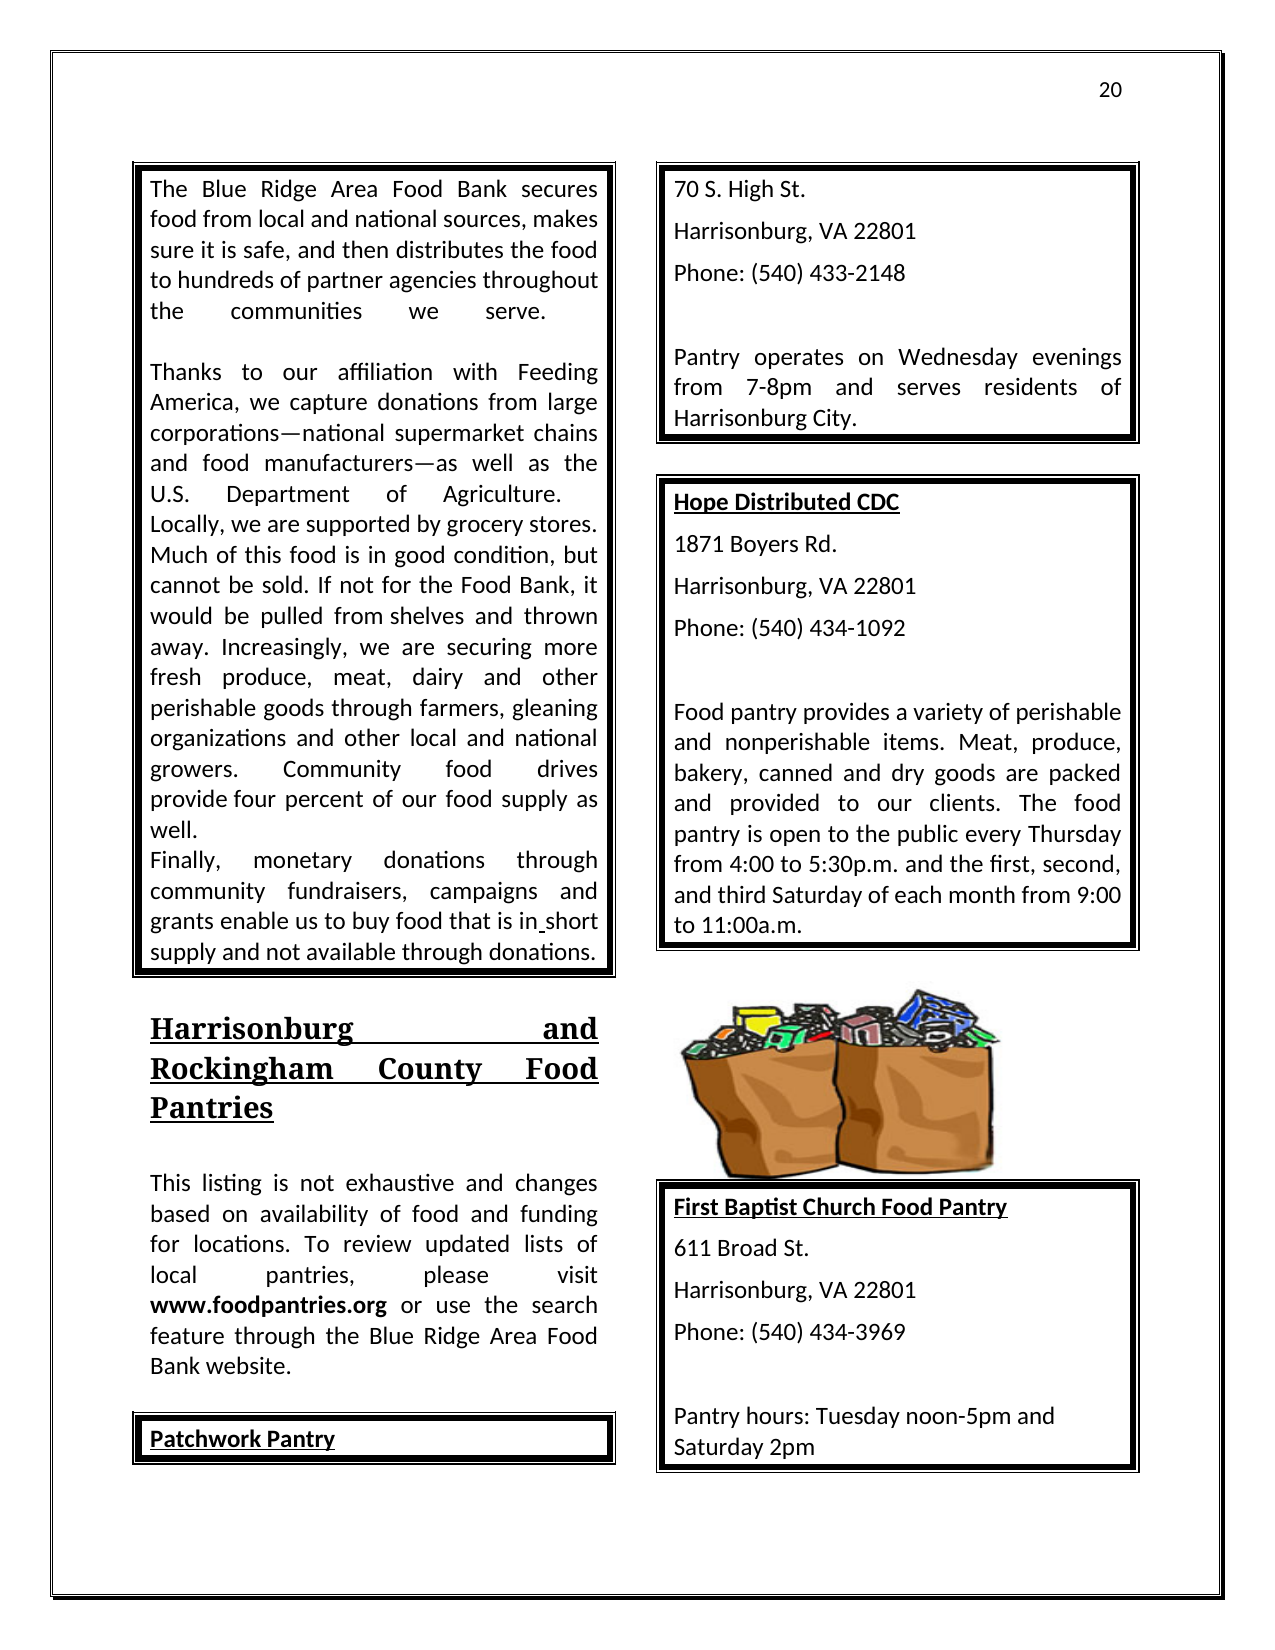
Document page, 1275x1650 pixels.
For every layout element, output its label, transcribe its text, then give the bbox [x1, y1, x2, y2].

text Harrisonburg, VA 22801 [665, 1263, 1130, 1305]
text First Baptist Church Food Pantry [665, 1189, 1130, 1221]
text 1871 Boyers Rd. [665, 516, 1130, 558]
text Phone: (540) 434-1092 [665, 600, 1130, 654]
text Harrisonburg, VA 22801 [665, 558, 1130, 600]
text Harrisonburg, VA 22801 [665, 203, 1130, 245]
text Harrisonburg and Rockingham County Food Pantries [150, 1008, 598, 1042]
text Food pantry provides a variety of perishable and nonperishable items. Meat, produce, bakery, canned and dry goods are packed and provided to our clients. The food pantry is open to the public every Thursday from 4:00 to 5:30p.m. and the first, second, and third Saturday of each month from 9:00 to 11:00a.m. [665, 684, 1130, 942]
text 611 Broad St. [665, 1221, 1130, 1263]
text Harrisonburg and Rockingham County Food Pantries [150, 1044, 598, 1082]
text This listing is not exhaustive and changes based on availability of food and funding for locations. To review updated lists of local pantries, please visit www.foodpantries.org or use the search feature through the Blue Ridge Area Food Bank website. [150, 1167, 598, 1381]
text Pantry operates on Wednesday evenings from 7-8pm and serves residents of Harrisonburg City. [665, 329, 1130, 434]
text Phone: (540) 433-2148 [665, 245, 1130, 299]
text 70 S. High St. [665, 171, 1130, 203]
text Pantry hours: Tuesday noon-5pm and Saturday 2pm [665, 1389, 1130, 1464]
text Hope Distributed CDC [665, 484, 1130, 516]
picture [673, 981, 1016, 1179]
text Phone: (540) 434-3969 [665, 1305, 1130, 1358]
text Harrisonburg and Rockingham County Food Pantries [150, 1084, 598, 1127]
